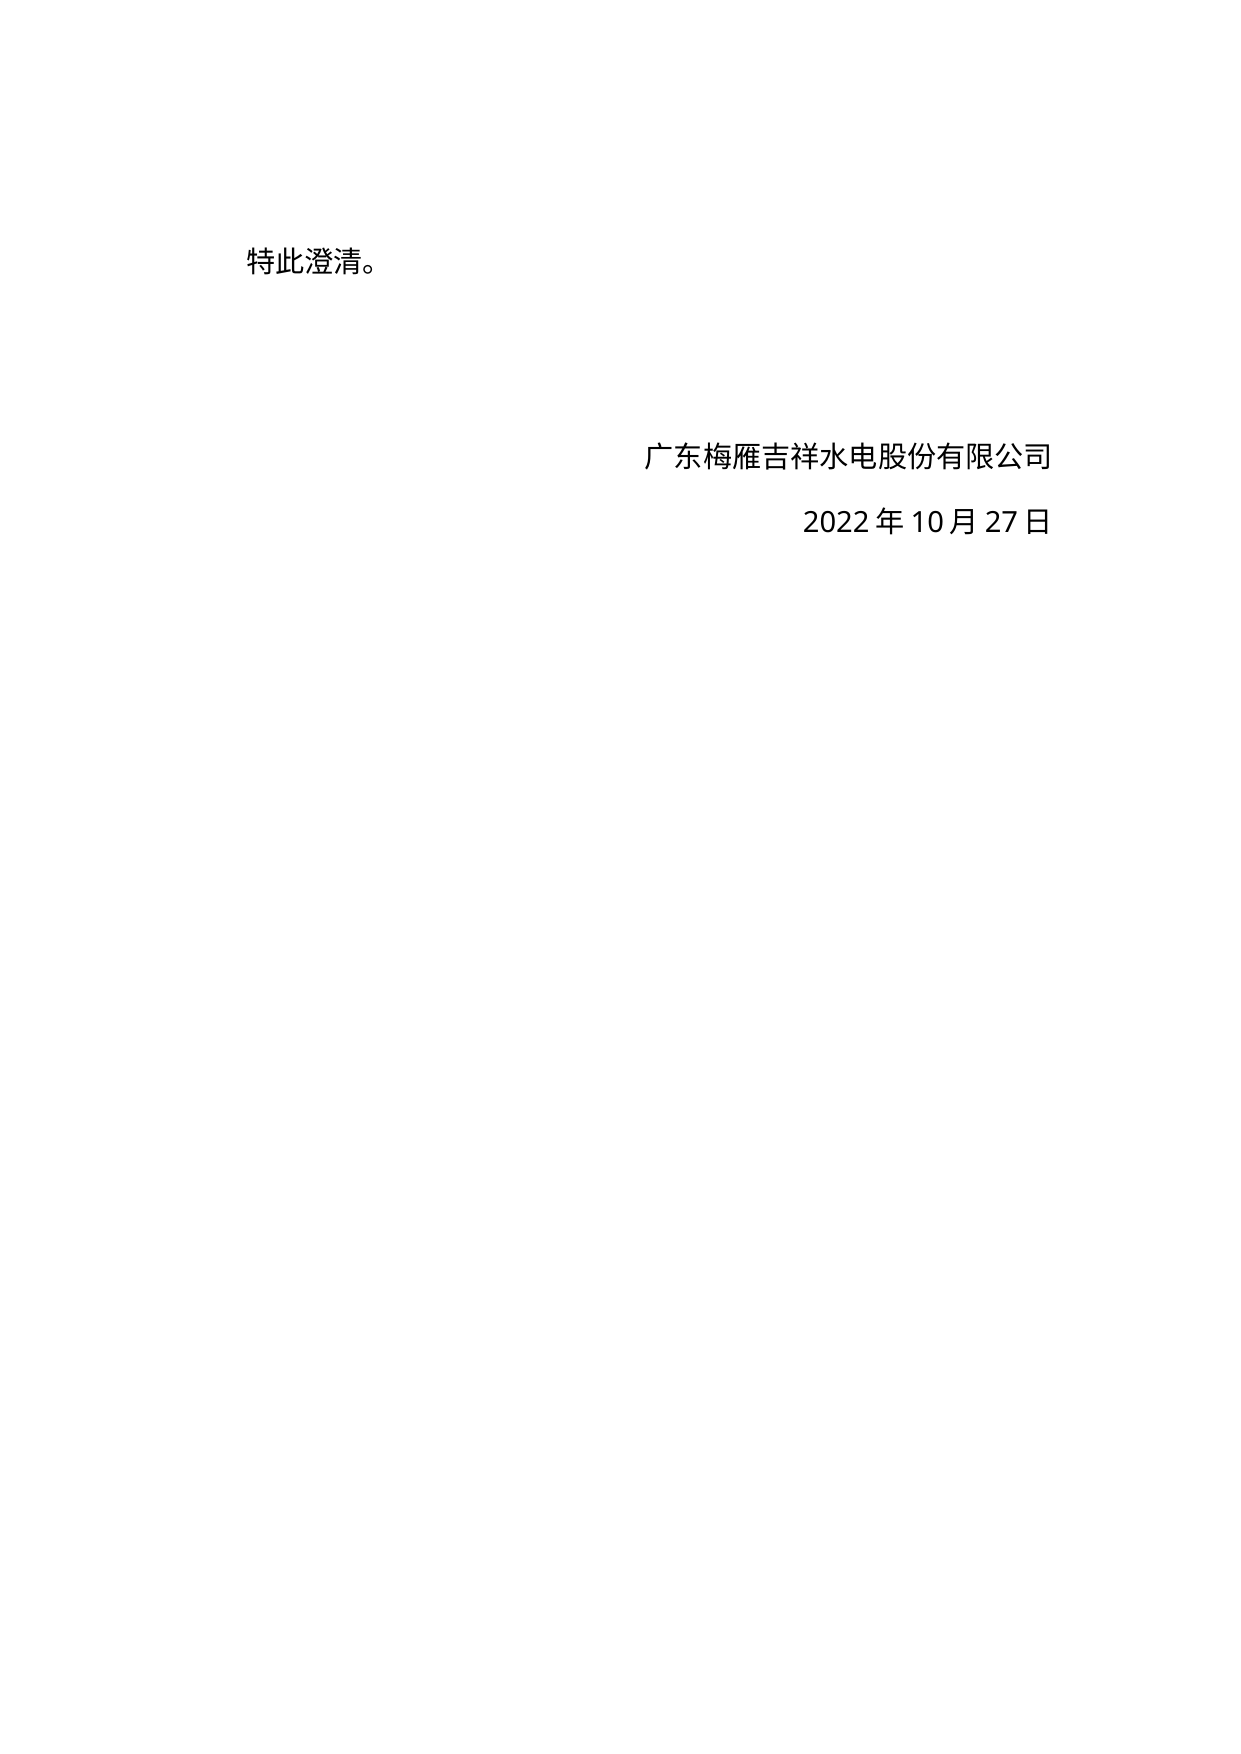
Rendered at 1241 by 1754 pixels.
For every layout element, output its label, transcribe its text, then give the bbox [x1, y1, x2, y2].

text 特此澄清。 [187, 227, 1053, 292]
text 广东梅雁吉祥水电股份有限公司 2022年10月27日 [187, 422, 1053, 552]
